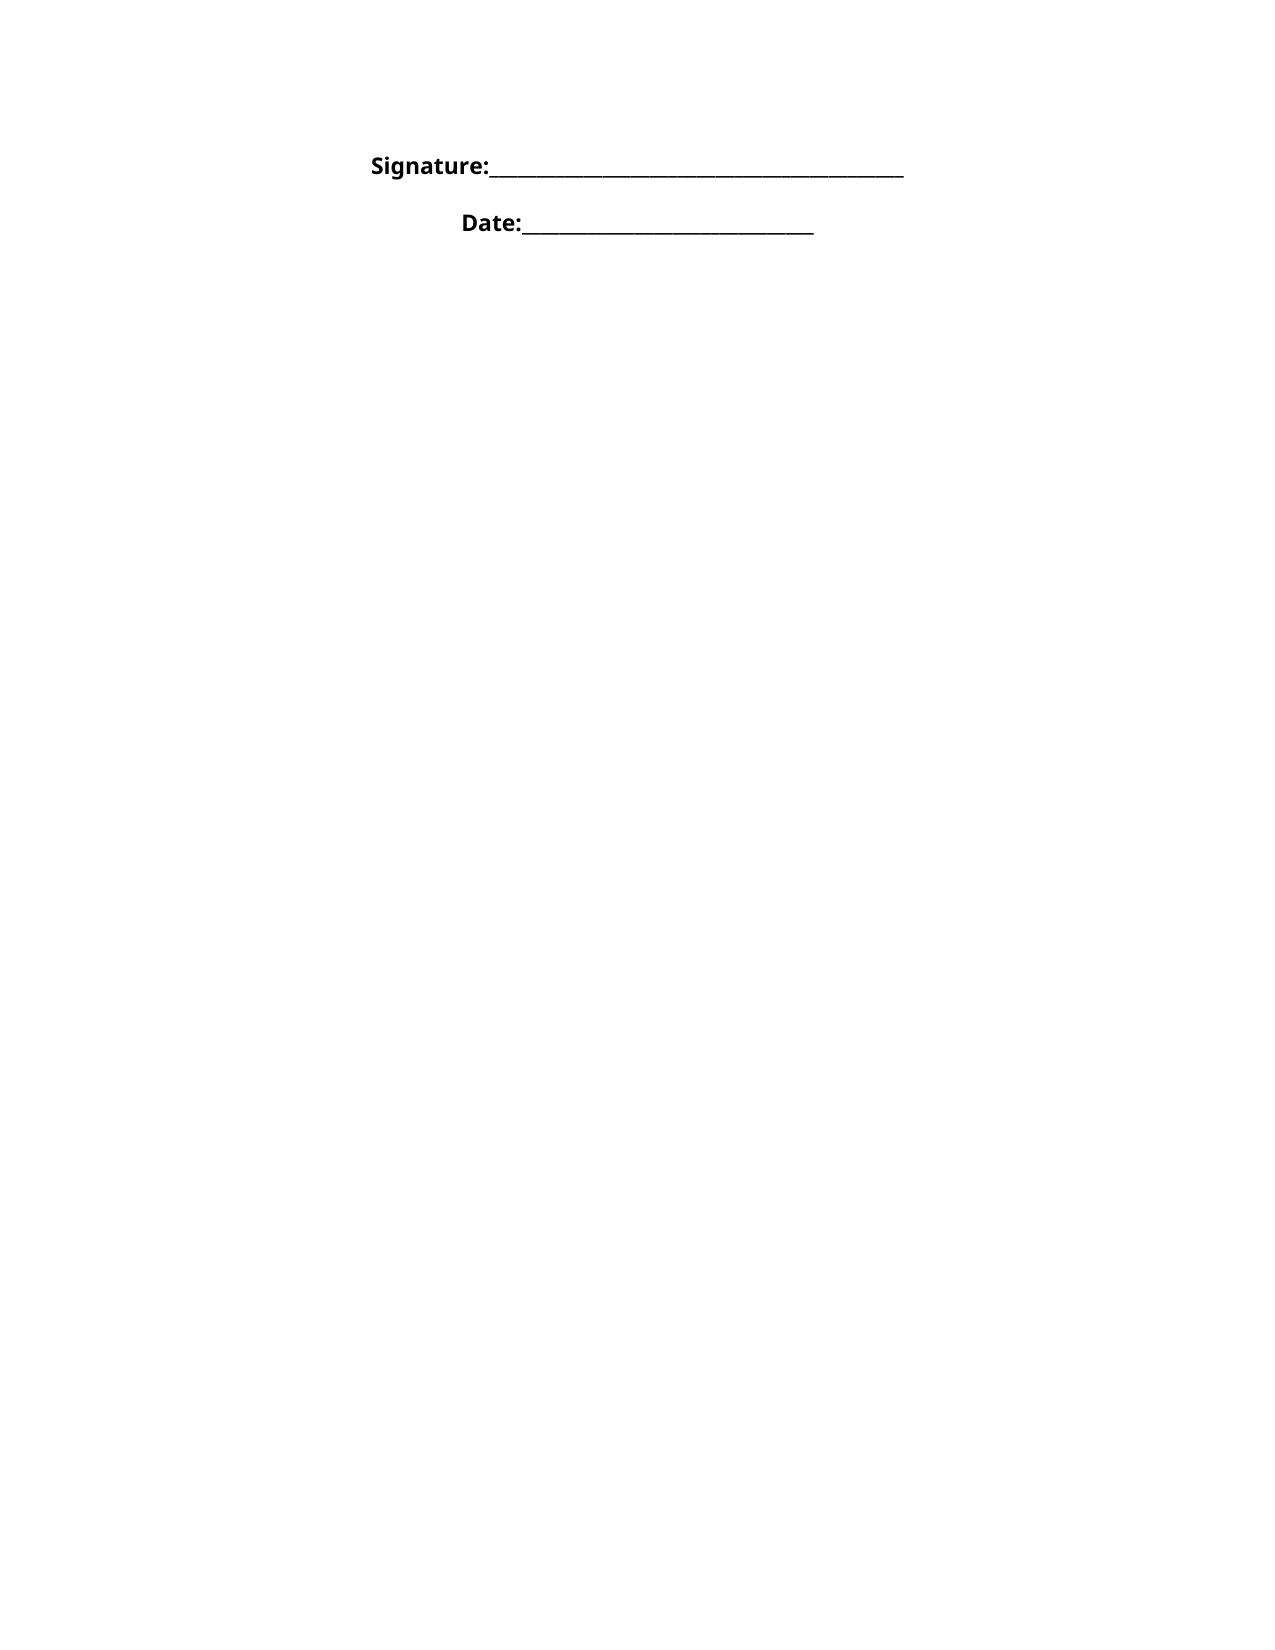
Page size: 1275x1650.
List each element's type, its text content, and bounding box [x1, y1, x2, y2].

text Signature:____________________________________________ [150, 150, 1125, 181]
text Date:_______________________________ [150, 207, 1125, 238]
